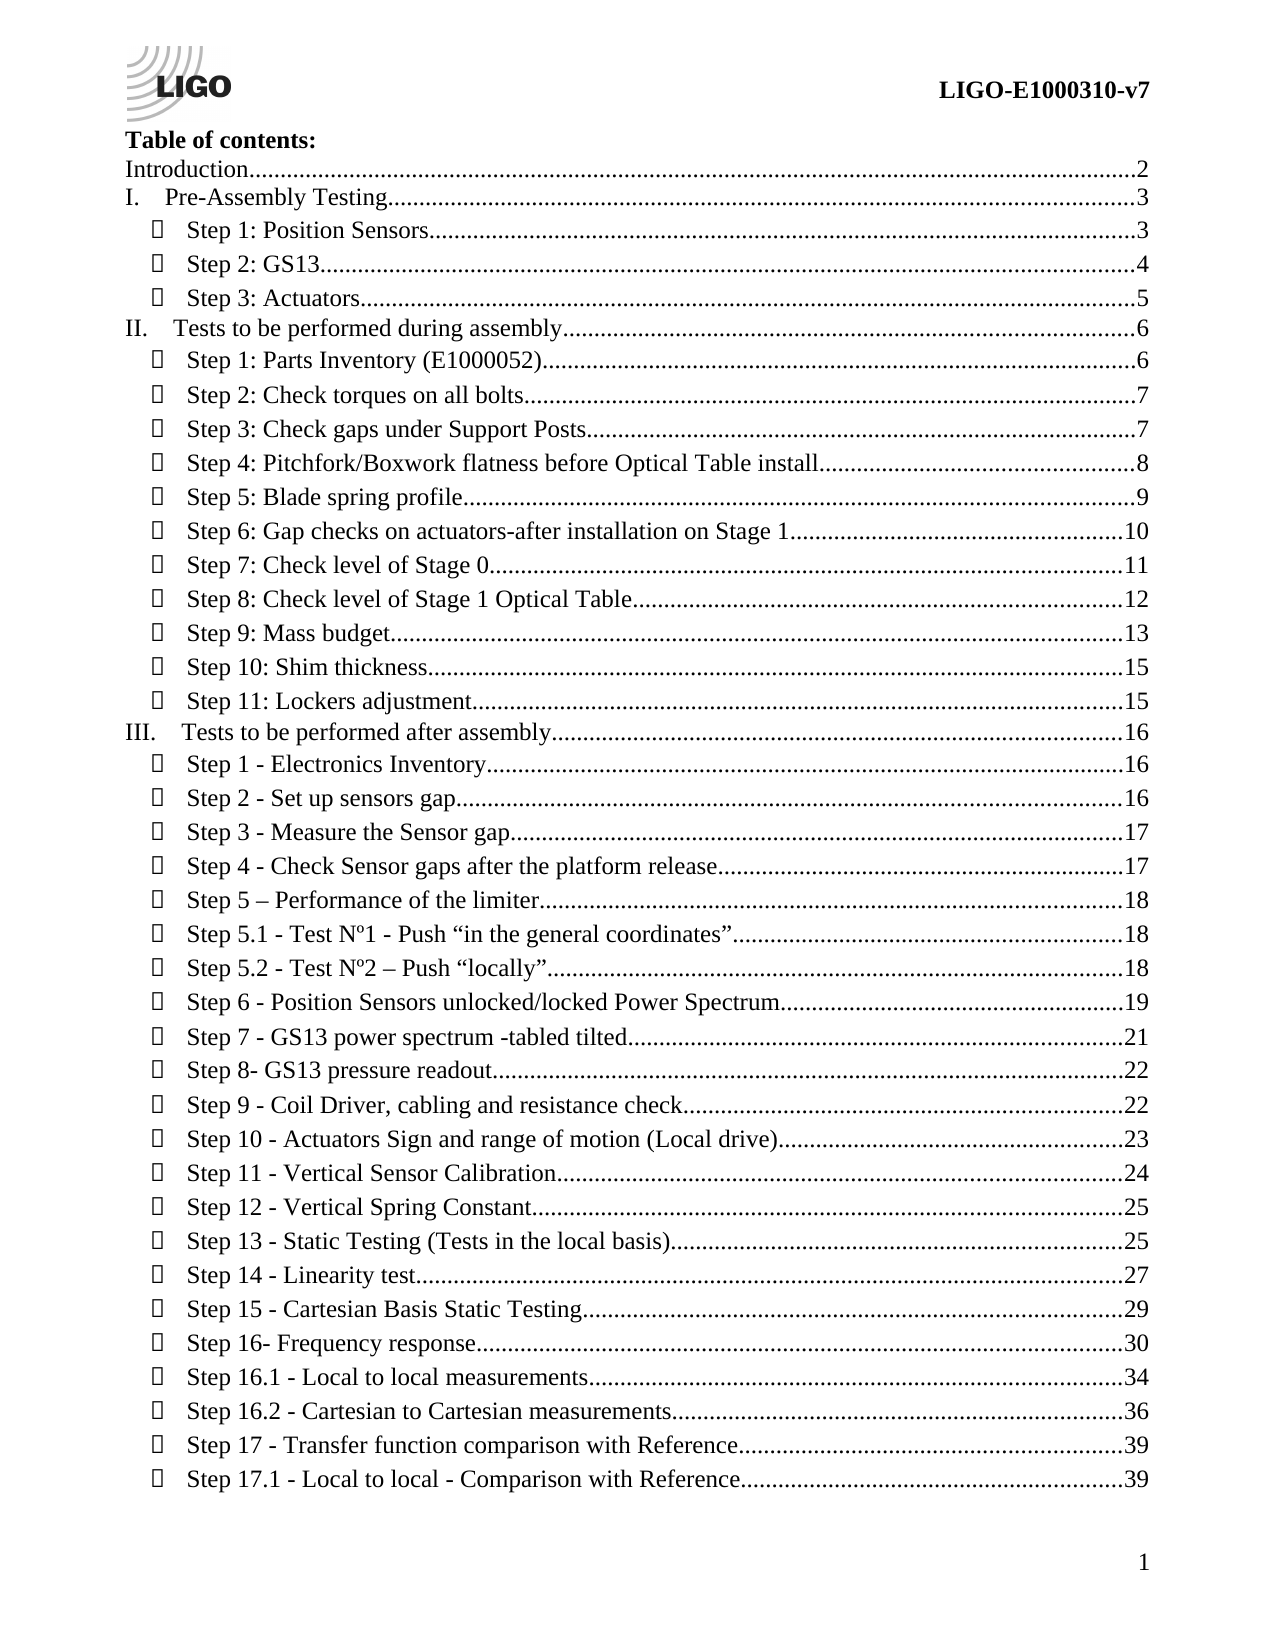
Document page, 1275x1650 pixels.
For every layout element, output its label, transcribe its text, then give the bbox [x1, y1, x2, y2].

text  Step 1: Position Sensors 3 [150, 211, 1150, 245]
text  Step 16- Frequency response 30 [150, 1325, 1150, 1359]
text  Step 16.2 - Cartesian to Cartesian measurements 36 [150, 1393, 1150, 1427]
text  Step 11 - Vertical Sensor Calibration 24 [150, 1154, 1150, 1188]
text  Step 5.2 - Test Nº2 – Push “locally” 18 [150, 950, 1150, 984]
text  Step 16.1 - Local to local measurements 34 [150, 1359, 1150, 1393]
text  Step 5: Blade spring profile 9 [150, 478, 1150, 512]
text  Step 10 - Actuators Sign and range of motion (Local drive) 23 [150, 1120, 1150, 1154]
text Table of contents: [125, 125, 1150, 154]
text  Step 12 - Vertical Spring Constant 25 [150, 1188, 1150, 1222]
text  Step 9 - Coil Driver, cabling and resistance check 22 [150, 1086, 1150, 1120]
text II. Tests to be performed during assembly 6 [125, 313, 1150, 342]
text  Step 17 - Transfer function comparison with Reference 39 [150, 1427, 1150, 1461]
text  Step 2: GS13 4 [150, 245, 1150, 279]
text  Step 2: Check torques on all bolts 7 [150, 376, 1150, 410]
text III. Tests to be performed after assembly 16 [125, 717, 1150, 746]
text  Step 11: Lockers adjustment 15 [150, 683, 1150, 717]
text  Step 5 – Performance of the limiter 18 [150, 882, 1150, 916]
text  Step 3: Actuators 5 [150, 279, 1150, 313]
text I. Pre-Assembly Testing 3 [125, 182, 1150, 211]
text  Step 4: Pitchfork/Boxwork flatness before Optical Table install 8 [150, 444, 1150, 478]
text Introduction 2 [125, 154, 1150, 182]
text  Step 7: Check level of Stage 0 11 [150, 547, 1150, 581]
picture [127, 46, 231, 122]
text  Step 7 - GS13 power spectrum -tabled tilted 21 [150, 1018, 1150, 1052]
text  Step 13 - Static Testing (Tests in the local basis) 25 [150, 1222, 1150, 1257]
text  Step 14 - Linearity test 27 [150, 1257, 1150, 1291]
text  Step 3: Check gaps under Support Posts 7 [150, 410, 1150, 444]
text  Step 5.1 - Test Nº1 - Push “in the general coordinates” 18 [150, 916, 1150, 950]
text  Step 6: Gap checks on actuators-after installation on Stage 1 10 [150, 512, 1150, 547]
text  Step 2 - Set up sensors gap 16 [150, 780, 1150, 814]
text  Step 17.1 - Local to local - Comparison with Reference 39 [150, 1461, 1150, 1495]
text  Step 8: Check level of Stage 1 Optical Table 12 [150, 581, 1150, 615]
text  Step 10: Shim thickness 15 [150, 649, 1150, 683]
text  Step 3 - Measure the Sensor gap 17 [150, 814, 1150, 848]
text  Step 15 - Cartesian Basis Static Testing 29 [150, 1291, 1150, 1325]
text  Step 1 - Electronics Inventory 16 [150, 746, 1150, 780]
text  Step 6 - Position Sensors unlocked/locked Power Spectrum 19 [150, 984, 1150, 1018]
text  Step 8- GS13 pressure readout 22 [150, 1052, 1150, 1086]
text  Step 1: Parts Inventory (E1000052) 6 [150, 342, 1150, 376]
text  Step 4 - Check Sensor gaps after the platform release 17 [150, 848, 1150, 882]
text  Step 9: Mass budget 13 [150, 615, 1150, 649]
